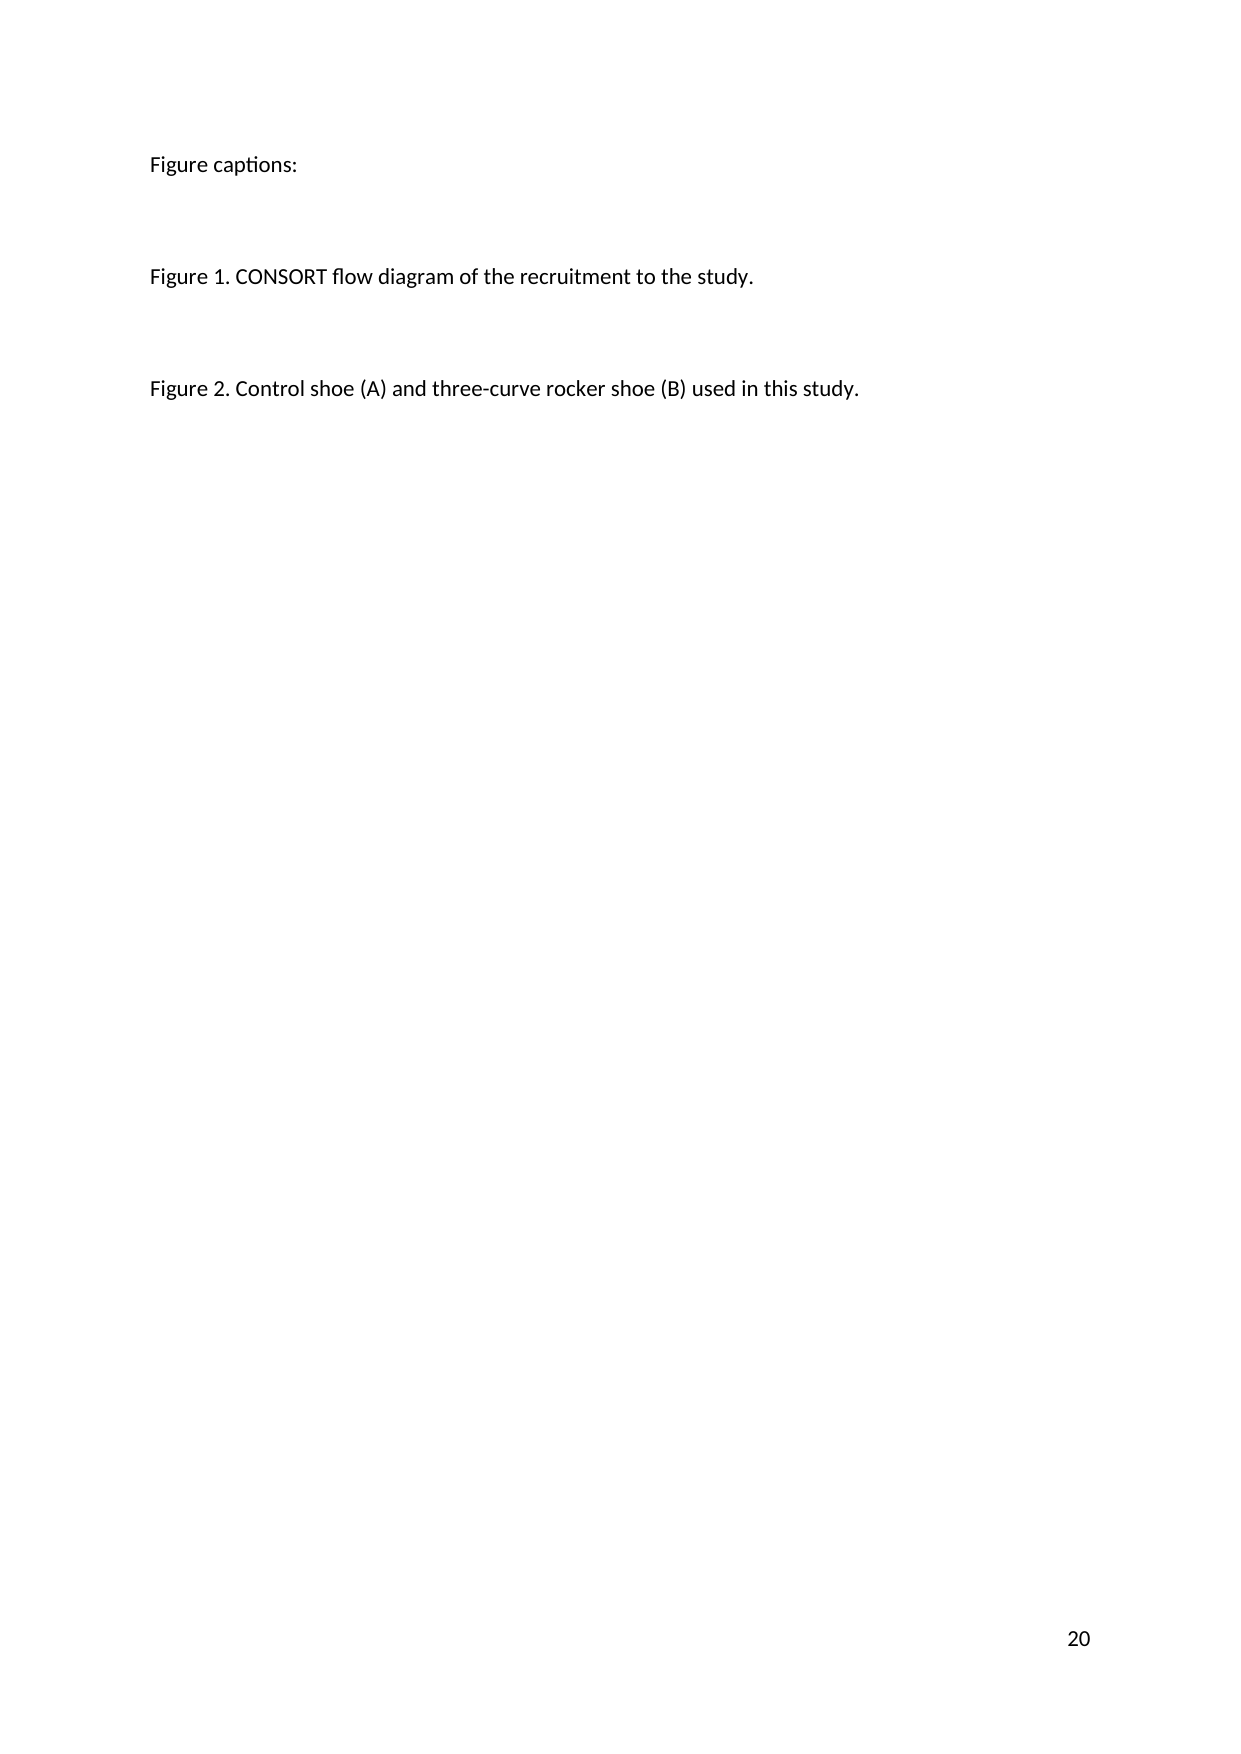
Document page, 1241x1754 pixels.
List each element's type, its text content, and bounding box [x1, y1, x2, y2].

text Figure 2. Control shoe (A) and three-curve rocker shoe (B) used in this study. [150, 374, 1090, 402]
text Figure 1. CONSORT flow diagram of the recruitment to the study. [150, 262, 1090, 290]
text Figure captions: [150, 150, 1090, 178]
